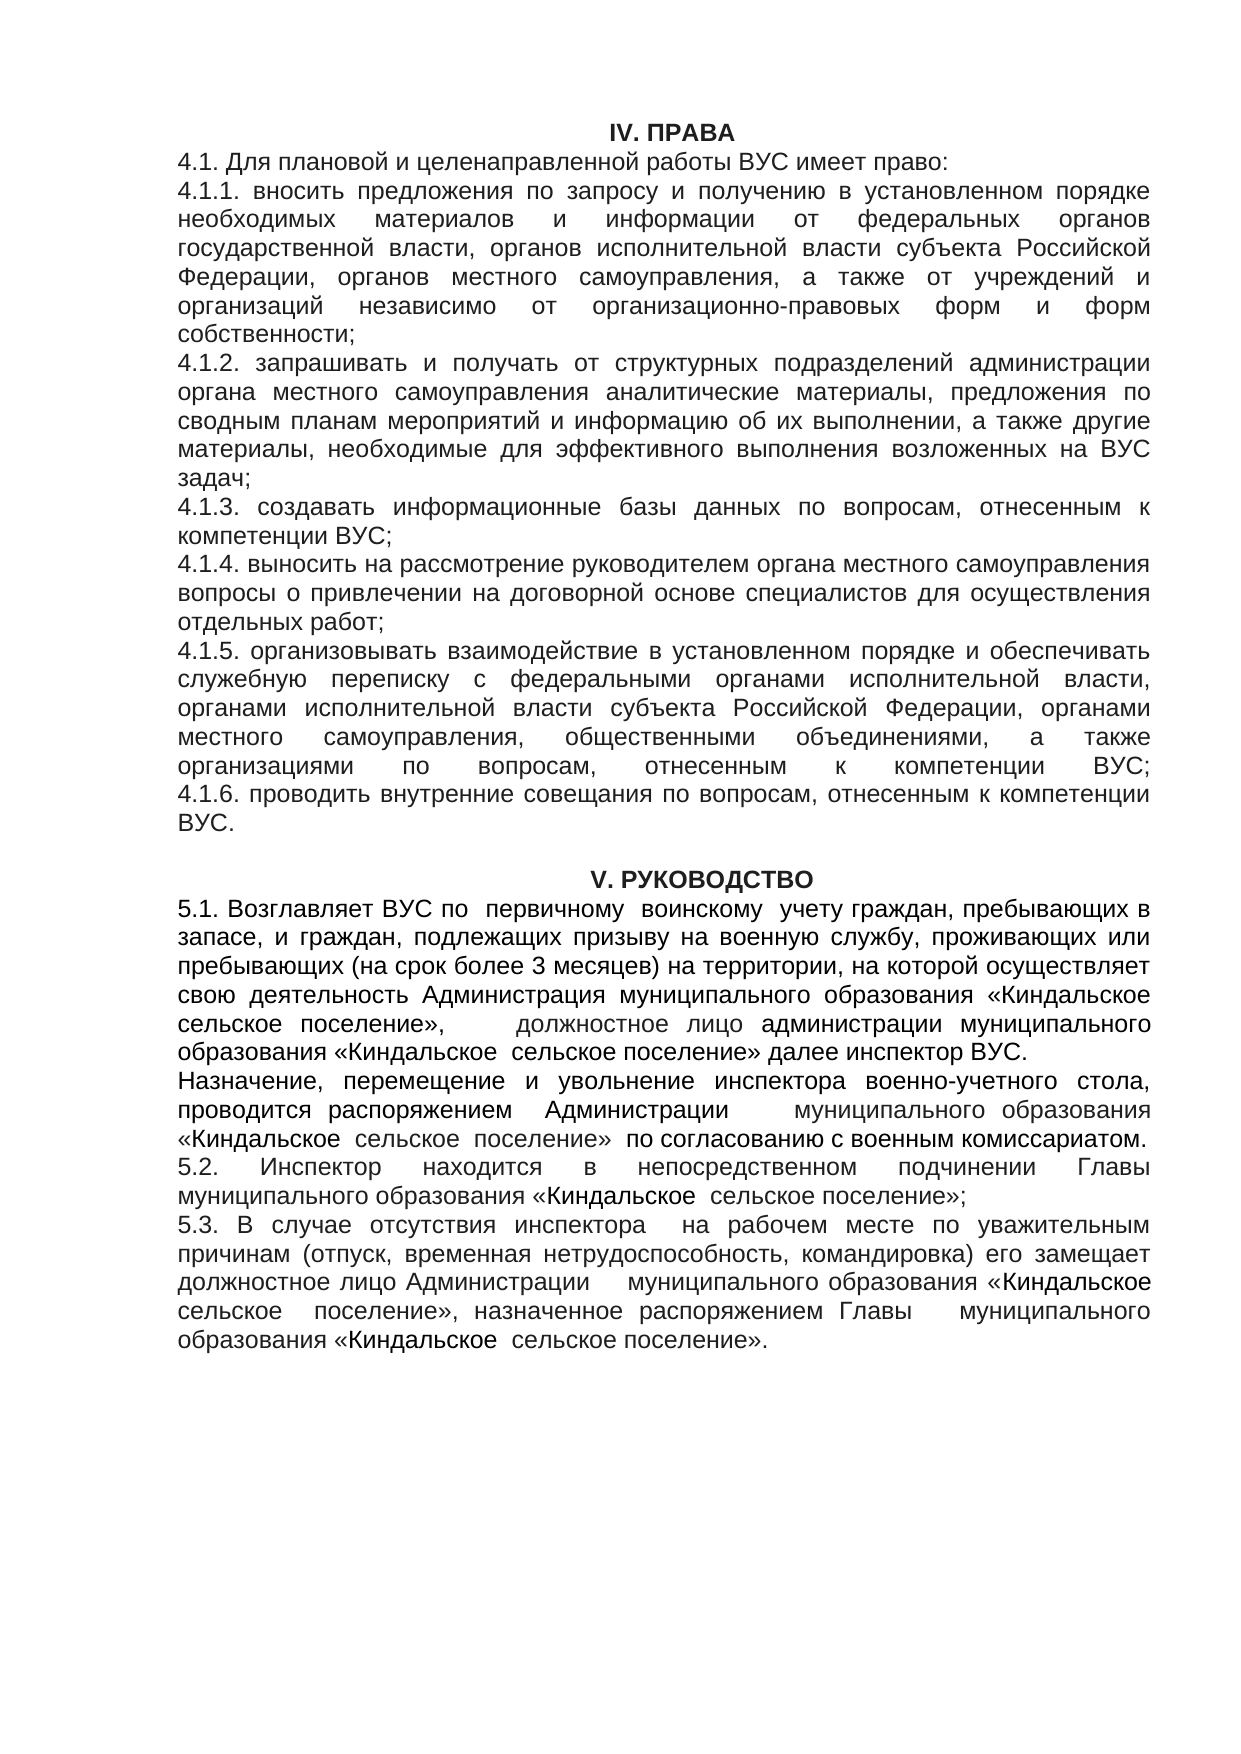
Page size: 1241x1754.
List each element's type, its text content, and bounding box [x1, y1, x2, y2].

text 4.1.2. запрашивать и получать от структурных подразделений администрации органа местного самоуправления аналитические материалы, предложения по сводным планам мероприятий и информацию об их выполнении, а также другие материалы, необходимые для эффективного выполнения возложенных на ВУС задач; [177, 348, 1152, 492]
text Назначение, перемещение и увольнение инспектора военно-учетного стола, проводится распоряжением Администрации муниципального образования «Киндальское сельское поселение» по согласованию с военным комиссариатом. [177, 1066, 1152, 1152]
text 5.2. Инспектор находится в непосредственном подчинении Главы муниципального образования «Киндальское сельское поселение»; [177, 1152, 1152, 1210]
text 4.1.1. вносить предложения по запросу и получению в установленном порядке необходимых материалов и информации от федеральных органов государственной власти, органов исполнительной власти субъекта Российской Федерации, органов местного самоуправления, а также от учреждений и организаций независимо от организационно-правовых форм и форм собственности; [177, 176, 1152, 348]
text 5.3. В случае отсутствия инспектора на рабочем месте по уважительным причинам (отпуск, временная нетрудоспособность, командировка) его замещает должностное лицо Администрации муниципального образования «Киндальское сельское поселение», назначенное распоряжением Главы муниципального образования «Киндальское сельское поселение». [177, 1210, 1152, 1354]
text IV. ПРАВА [177, 118, 1152, 147]
text 4.1.5. организовывать взаимодействие в установленном порядке и обеспечивать служебную переписку с федеральными органами исполнительной власти, органами исполнительной власти субъекта Российской Федерации, органами местного самоуправления, общественными объединениями, а также организациями по вопросам, отнесенным к компетенции ВУС; 4.1.6. проводить внутренние совещания по вопросам, отнесенным к компетенции ВУС. [177, 636, 1152, 837]
text V. РУКОВОДСТВО [177, 865, 1152, 894]
text 5.1. Возглавляет ВУС по первичному воинскому учету граждан, пребывающих в запасе, и граждан, подлежащих призыву на военную службу, проживающих или пребывающих (на срок более 3 месяцев) на территории, на которой осуществляет свою деятельность Администрация муниципального образования «Киндальское сельское поселение», должностное лицо администрации муниципального образования «Киндальское сельское поселение» далее инспектор ВУС. [177, 894, 1152, 1066]
text 4.1.3. создавать информационные базы данных по вопросам, отнесенным к компетенции ВУС; [177, 492, 1152, 549]
text 4.1.4. выносить на рассмотрение руководителем органа местного самоуправления вопросы о привлечении на договорной основе специалистов для осуществления отдельных работ; [177, 549, 1152, 636]
text 4.1. Для плановой и целенаправленной работы ВУС имеет право: [177, 147, 1152, 176]
